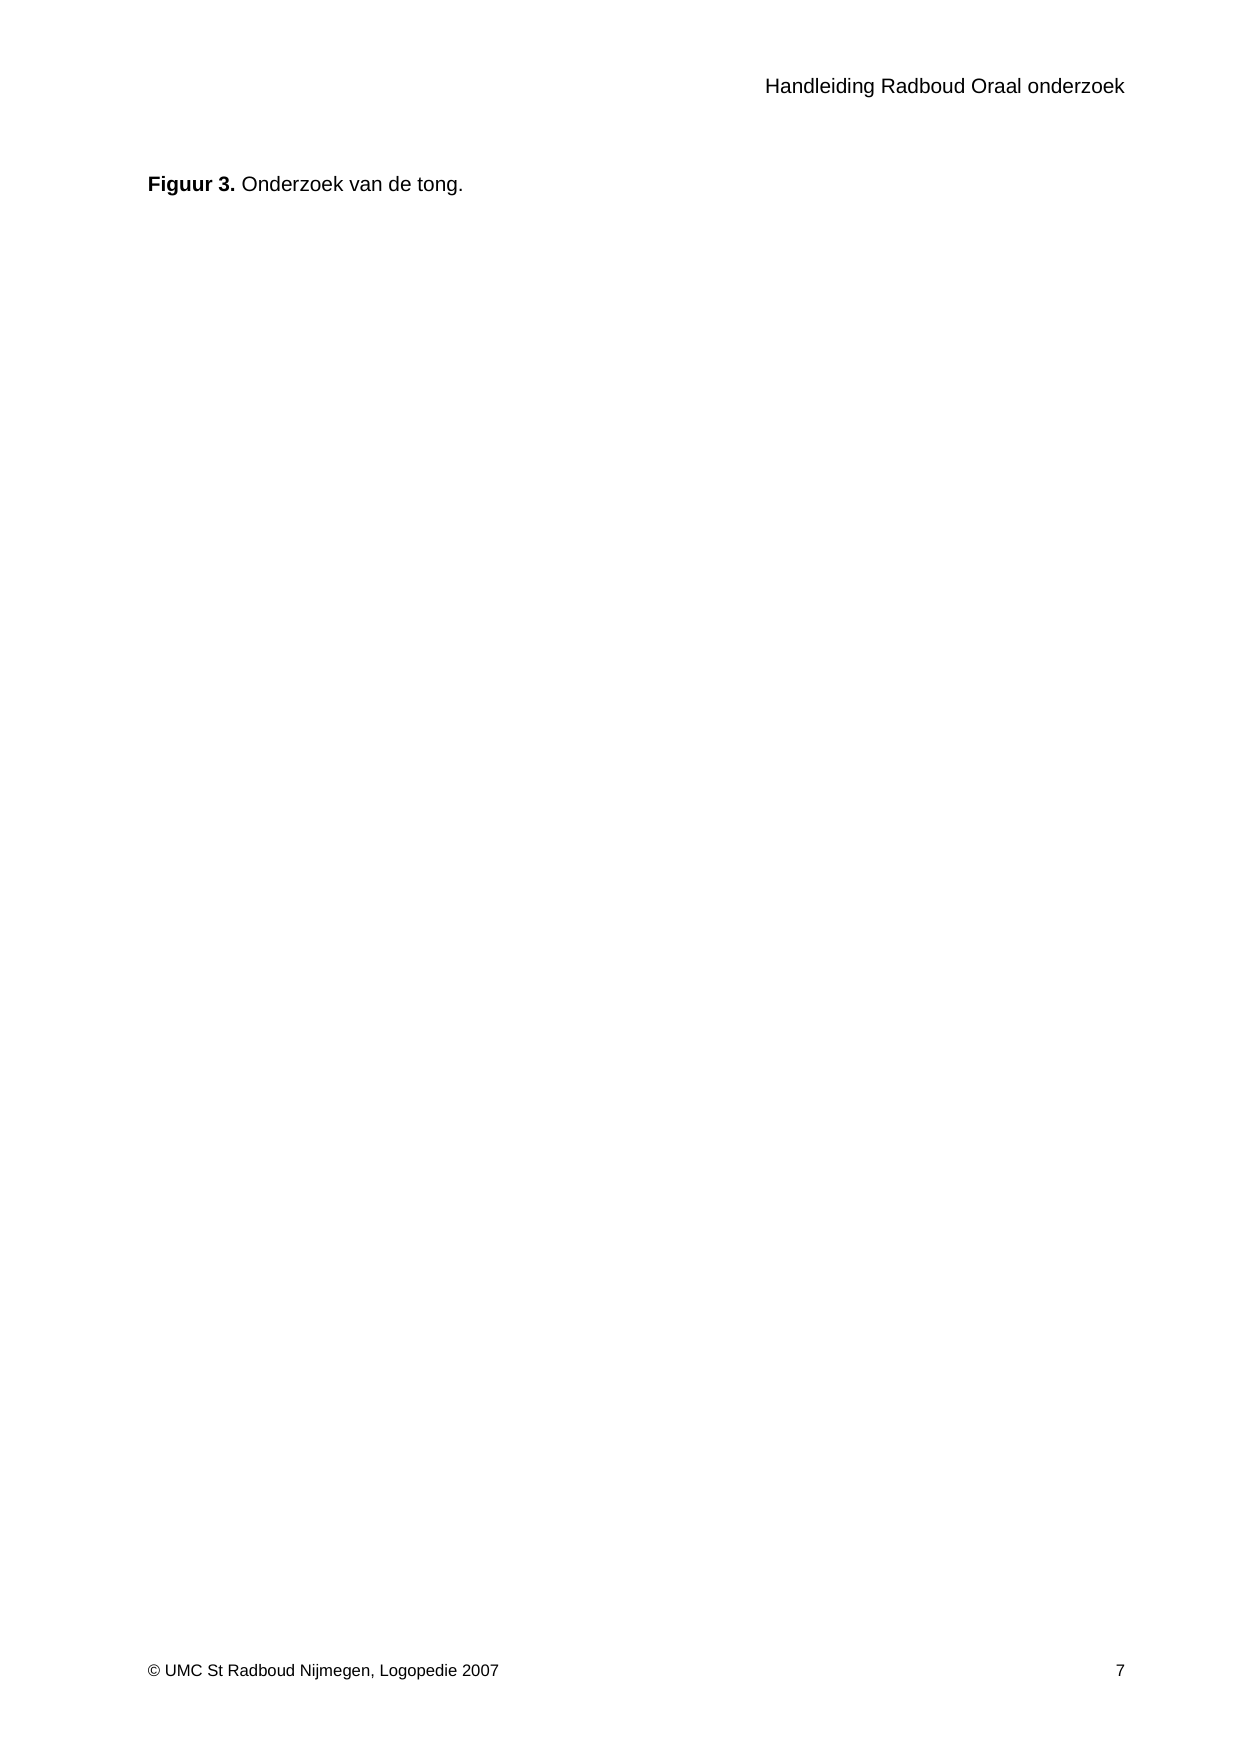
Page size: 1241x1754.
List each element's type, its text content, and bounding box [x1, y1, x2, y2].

text Figuur 3. Onderzoek van de tong. [148, 172, 1125, 196]
